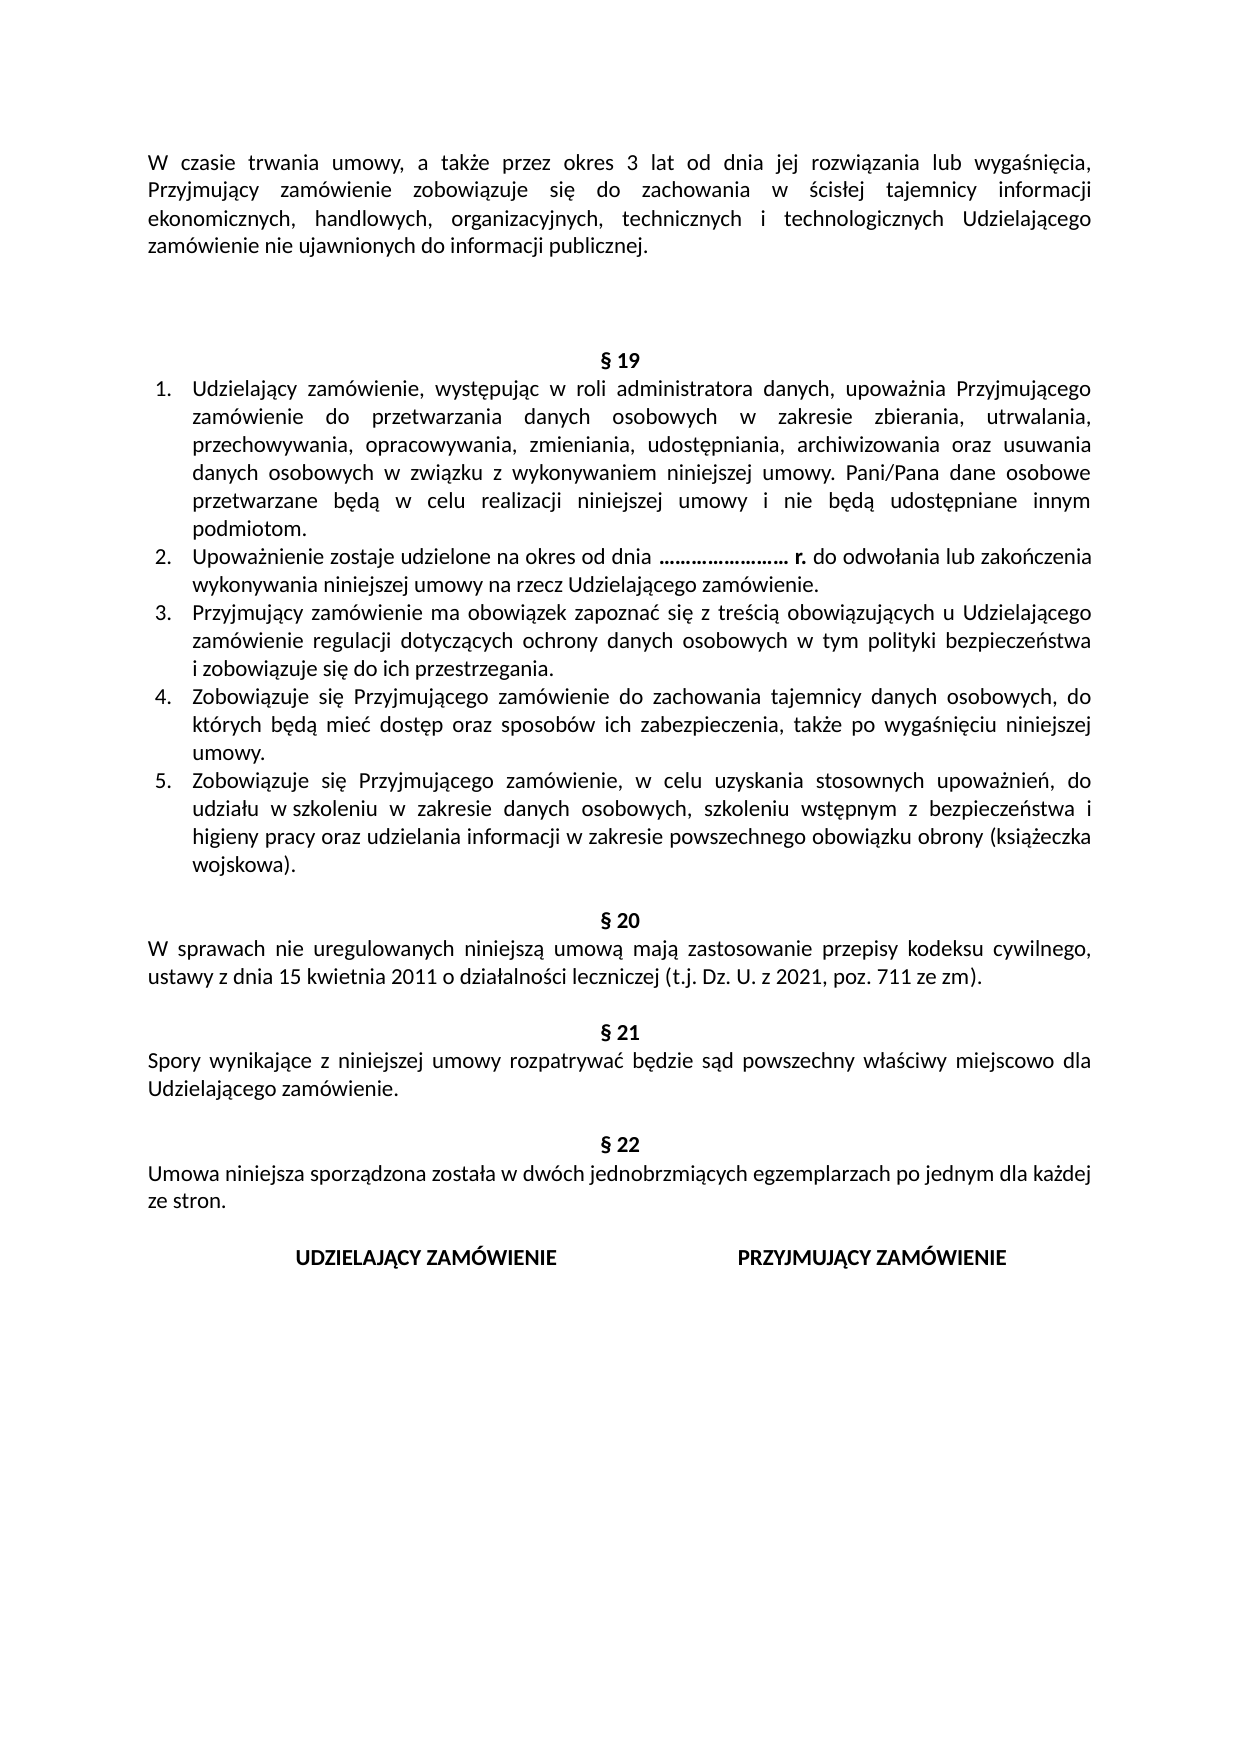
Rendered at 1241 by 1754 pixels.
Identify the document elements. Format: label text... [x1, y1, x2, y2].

list Udzielający zamówienie, występując w roli administratora danych, upoważnia Przyjmującego zamówienie do przetwarzania danych osobowych w zakresie zbierania, utrwalania, przechowywania, opracowywania, zmieniania, udostępniania, archiwizowania oraz usuwania danych osobowych w związku z wykonywaniem niniejszej umowy. Pani/Pana dane osobowe przetwarzane będą w celu realizacji niniejszej umowy i nie będą udostępniane innym podmiotom. [154, 374, 1093, 542]
text W sprawach nie uregulowanych niniejszą umową mają zastosowanie przepisy kodeksu cywilnego, ustawy z dnia 15 kwietnia 2011 o działalności leczniczej (t.j. Dz. U. z 2021, poz. 711 ze zm). [148, 934, 1093, 991]
text § 19 [148, 346, 1093, 374]
text § 22 [148, 1131, 1093, 1159]
text W czasie trwania umowy, a także przez okres 3 lat od dnia jej rozwiązania lub wygaśnięcia, Przyjmujący zamówienie zobowiązuje się do zachowania w ścisłej tajemnicy informacji ekonomicznych, handlowych, organizacyjnych, technicznych i technologicznych Udzielającego zamówienie nie ujawnionych do informacji publicznej. [148, 148, 1093, 260]
list Upoważnienie zostaje udzielone na okres od dnia …………………… r. do odwołania lub zakończenia wykonywania niniejszej umowy na rzecz Udzielającego zamówienie. [154, 542, 1093, 598]
text Umowa niniejsza sporządzona została w dwóch jednobrzmiących egzemplarzach po jednym dla każdej ze stron. [148, 1159, 1093, 1215]
text UDZIELAJĄCY ZAMÓWIENIE PRZYJMUJĄCY ZAMÓWIENIE [221, 1243, 1093, 1271]
text § 20 [148, 906, 1093, 934]
text § 21 [148, 1018, 1093, 1047]
list Zobowiązuje się Przyjmującego zamówienie do zachowania tajemnicy danych osobowych, do których będą mieć dostęp oraz sposobów ich zabezpieczenia, także po wygaśnięciu niniejszej umowy. [154, 682, 1093, 766]
list Przyjmujący zamówienie ma obowiązek zapoznać się z treścią obowiązujących u Udzielającego zamówienie regulacji dotyczących ochrony danych osobowych w tym polityki bezpieczeństwa i zobowiązuje się do ich przestrzegania. [154, 598, 1093, 682]
list Zobowiązuje się Przyjmującego zamówienie, w celu uzyskania stosownych upoważnień, do udziału w szkoleniu w zakresie danych osobowych, szkoleniu wstępnym z bezpieczeństwa i higieny pracy oraz udzielania informacji w zakresie powszechnego obowiązku obrony (książeczka wojskowa). [154, 766, 1093, 878]
text Spory wynikające z niniejszej umowy rozpatrywać będzie sąd powszechny właściwy miejscowo dla Udzielającego zamówienie. [148, 1047, 1093, 1103]
